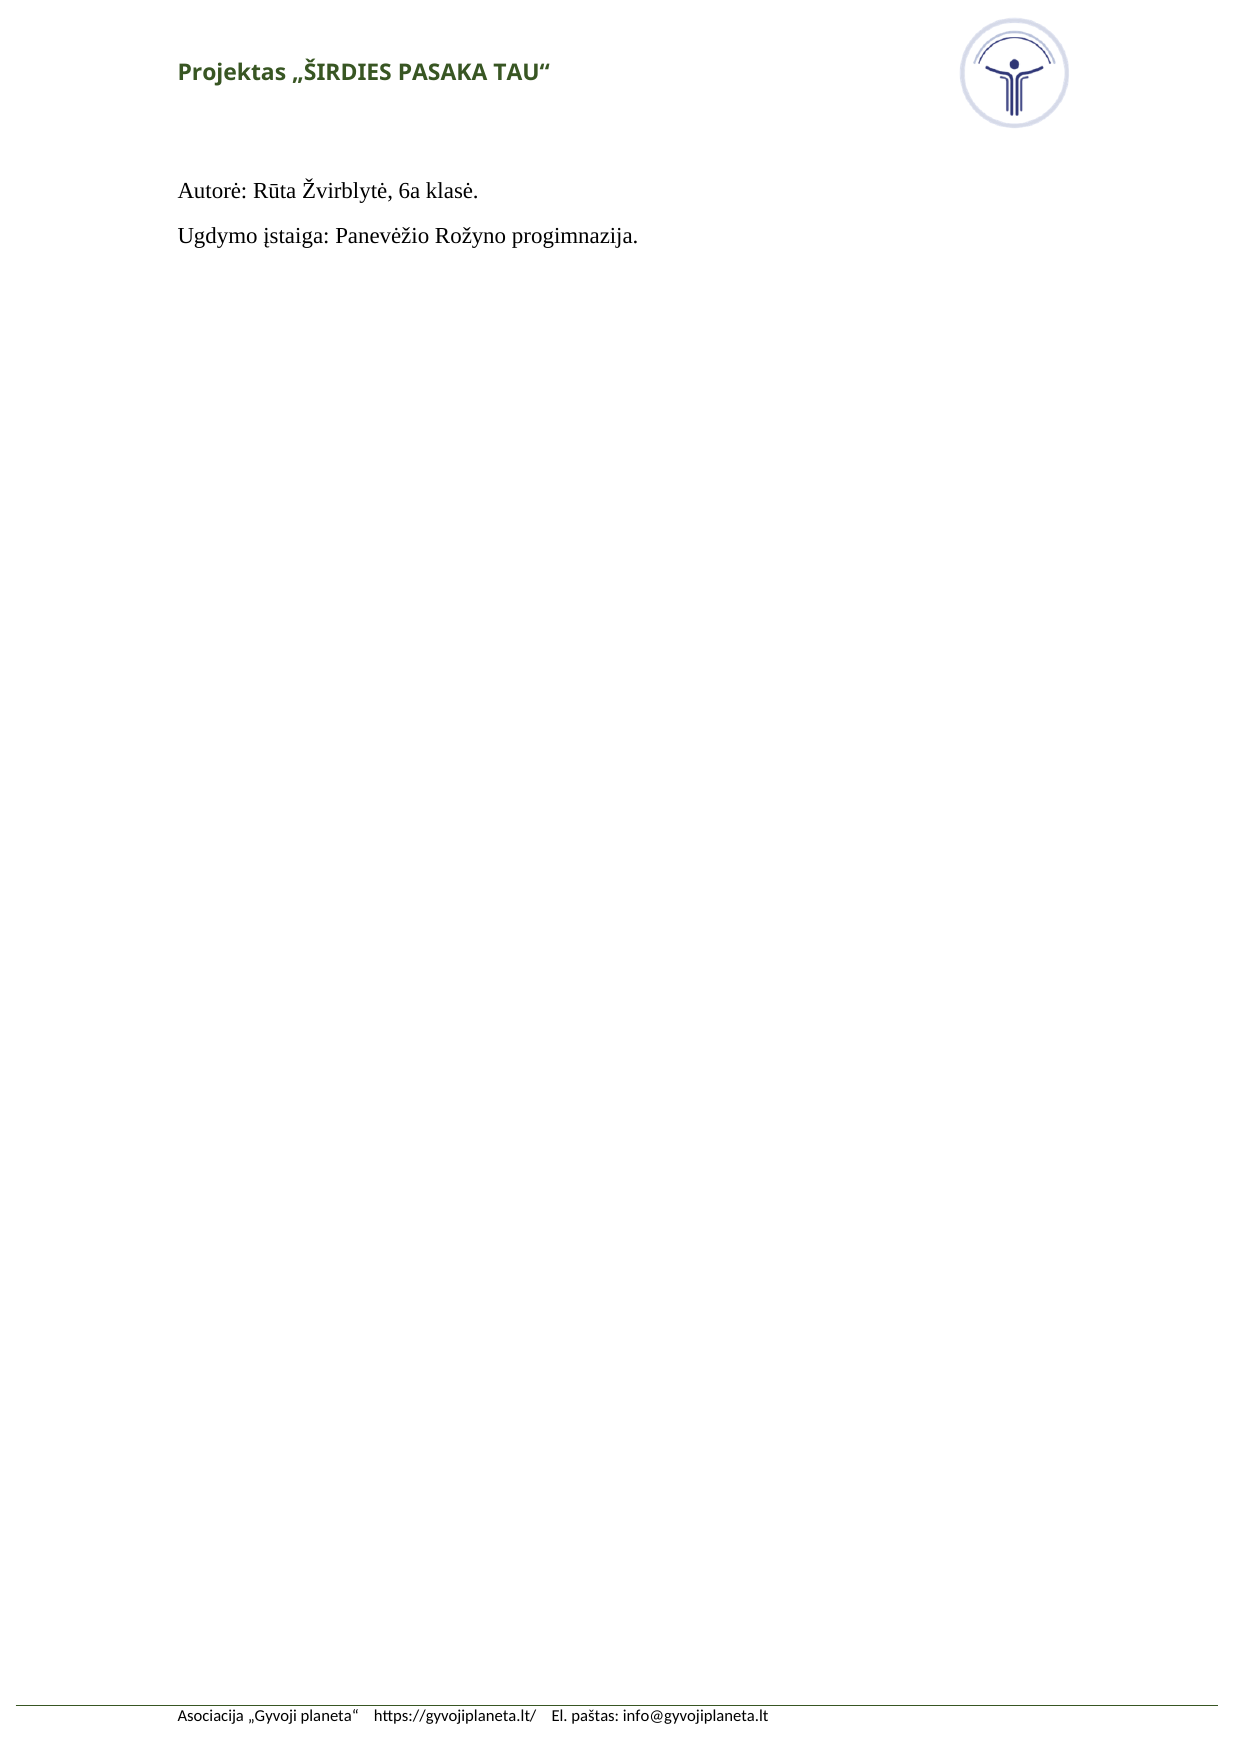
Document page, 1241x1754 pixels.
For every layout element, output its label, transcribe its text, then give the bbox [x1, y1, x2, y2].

text Autorė: Rūta Žvirblytė, 6a klasė. [177, 177, 1181, 203]
picture [956, 13, 1072, 130]
text Ugdymo įstaiga: Panevėžio Rožyno progimnazija. [177, 222, 1181, 249]
